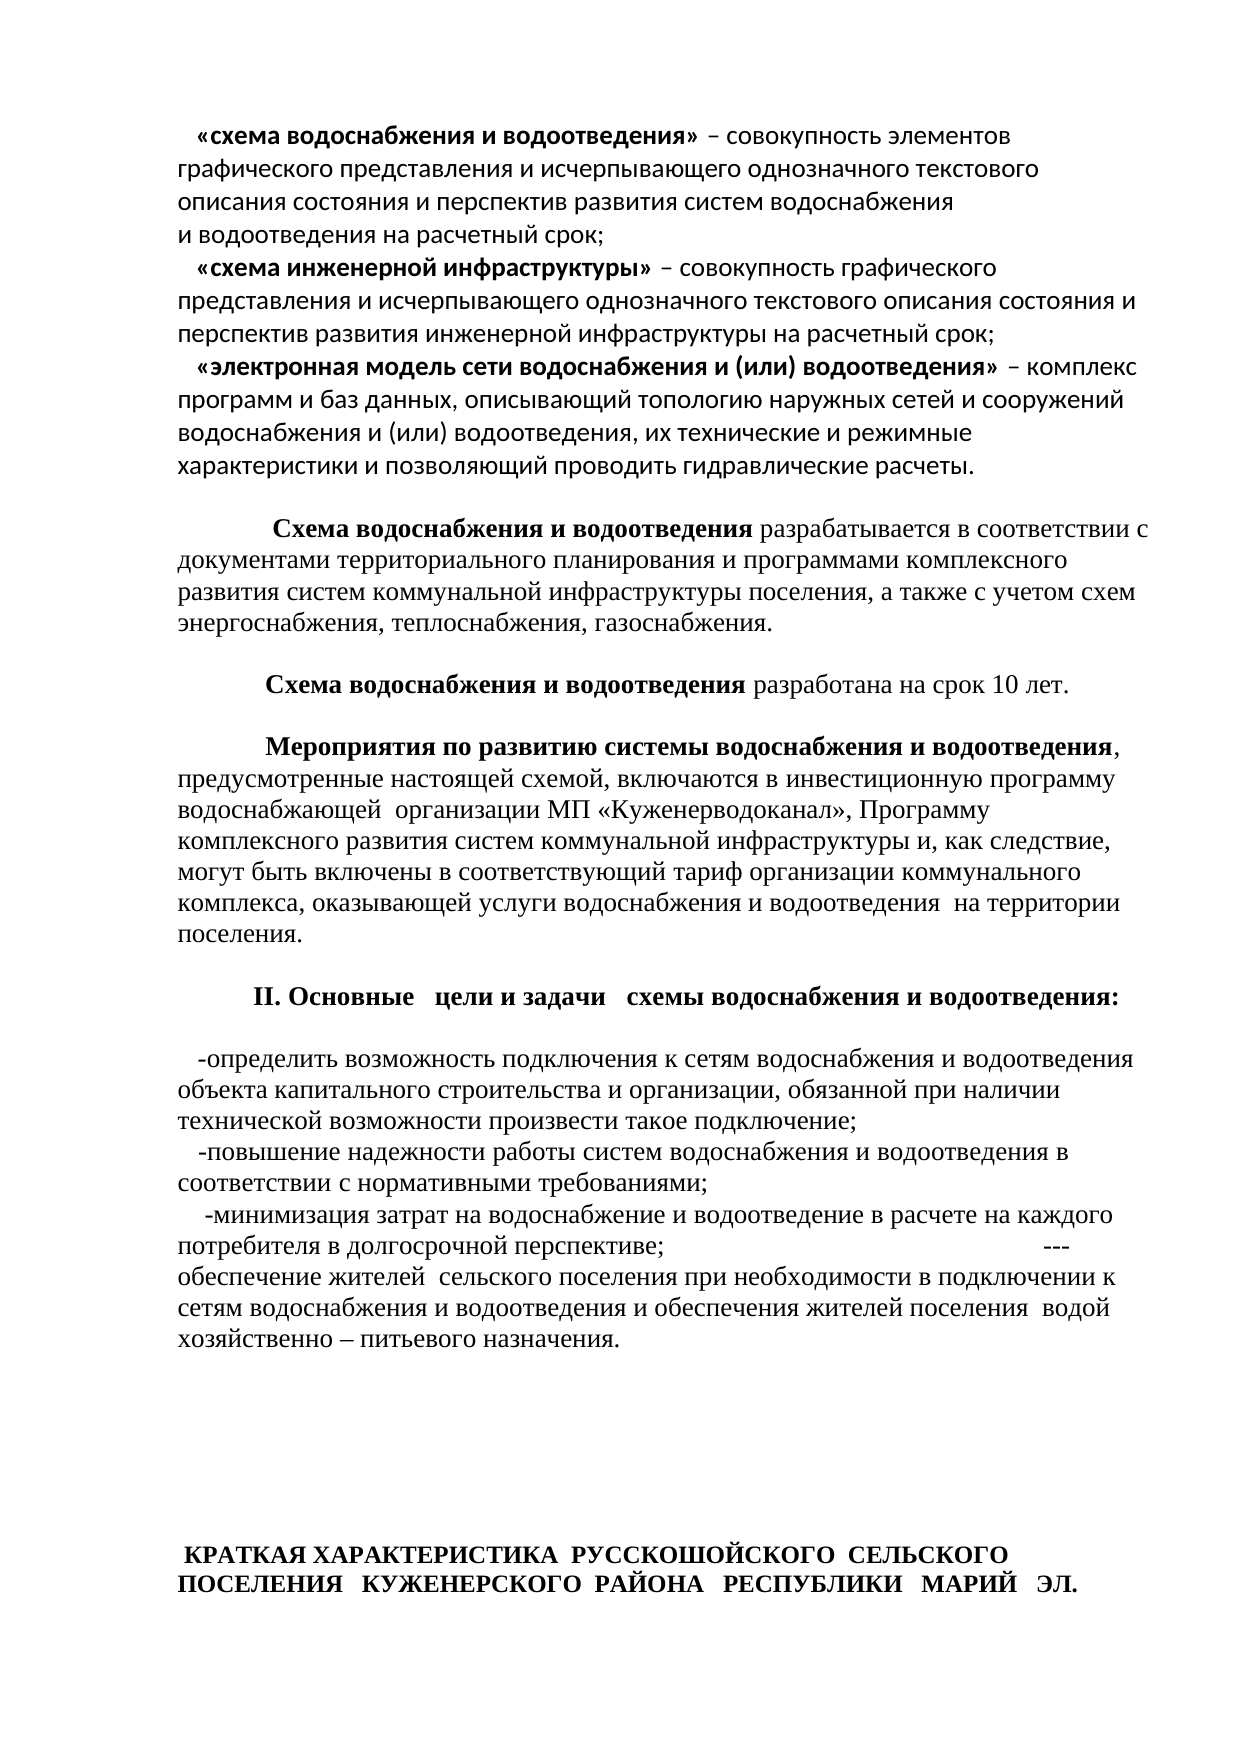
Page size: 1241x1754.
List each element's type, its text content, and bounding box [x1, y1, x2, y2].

text «схема водоснабжения и водоотведения» – совокупность элементов графического представления и исчерпывающего однозначного текстового описания состояния и перспектив развития систем водоснабжения и водоотведения на расчетный срок; [177, 118, 1152, 250]
text «электронная модель сети водоснабжения и (или) водоотведения» – комплекс программ и баз данных, описывающий топологию наружных сетей и сооружений водоснабжения и (или) водоотведения, их технические и режимные характеристики и позволяющий проводить гидравлические расчеты. [177, 349, 1152, 481]
text «схема инженерной инфраструктуры» – совокупность графического представления и исчерпывающего однозначного текстового описания состояния и перспектив развития инженерной инфраструктуры на расчетный срок; [177, 250, 1152, 349]
text -повышение надежности работы систем водоснабжения и водоотведения в соответствии с нормативными требованиями; [177, 1135, 1152, 1198]
text II. Основные цели и задачи схемы водоснабжения и водоотведения: [177, 980, 1152, 1011]
text Мероприятия по развитию системы водоснабжения и водоотведения, предусмотренные настоящей схемой, включаются в инвестиционную программу водоснабжающей организации МП «Куженерводоканал», Программу комплексного развития систем коммунальной инфраструктуры и, как следствие, могут быть включены в соответствующий тариф организации коммунального комплекса, оказывающей услуги водоснабжения и водоотведения на территории поселения. [177, 731, 1152, 948]
text КРАТКАЯ ХАРАКТЕРИСТИКА РУССКОШОЙСКОГО СЕЛЬСКОГО ПОСЕЛЕНИЯ КУЖЕНЕРСКОГО РАЙОНА РЕСПУБЛИКИ МАРИЙ ЭЛ. [177, 1540, 1152, 1598]
text -определить возможность подключения к сетям водоснабжения и водоотведения объекта капитального строительства и организации, обязанной при наличии технической возможности произвести такое подключение; [177, 1042, 1152, 1135]
text Схема водоснабжения и водоотведения разрабатывается в соответствии с документами территориального планирования и программами комплексного развития систем коммунальной инфраструктуры поселения, а также с учетом схем энергоснабжения, теплоснабжения, газоснабжения. [177, 512, 1152, 637]
text Схема водоснабжения и водоотведения разработана на срок 10 лет. [177, 668, 1152, 699]
text -минимизация затрат на водоснабжение и водоотведение в расчете на каждого потребителя в долгосрочной перспективе; --- обеспечение жителей сельского поселения при необходимости в подключении к сетям водоснабжения и водоотведения и обеспечения жителей поселения водой хозяйственно – питьевого назначения. [177, 1198, 1152, 1353]
